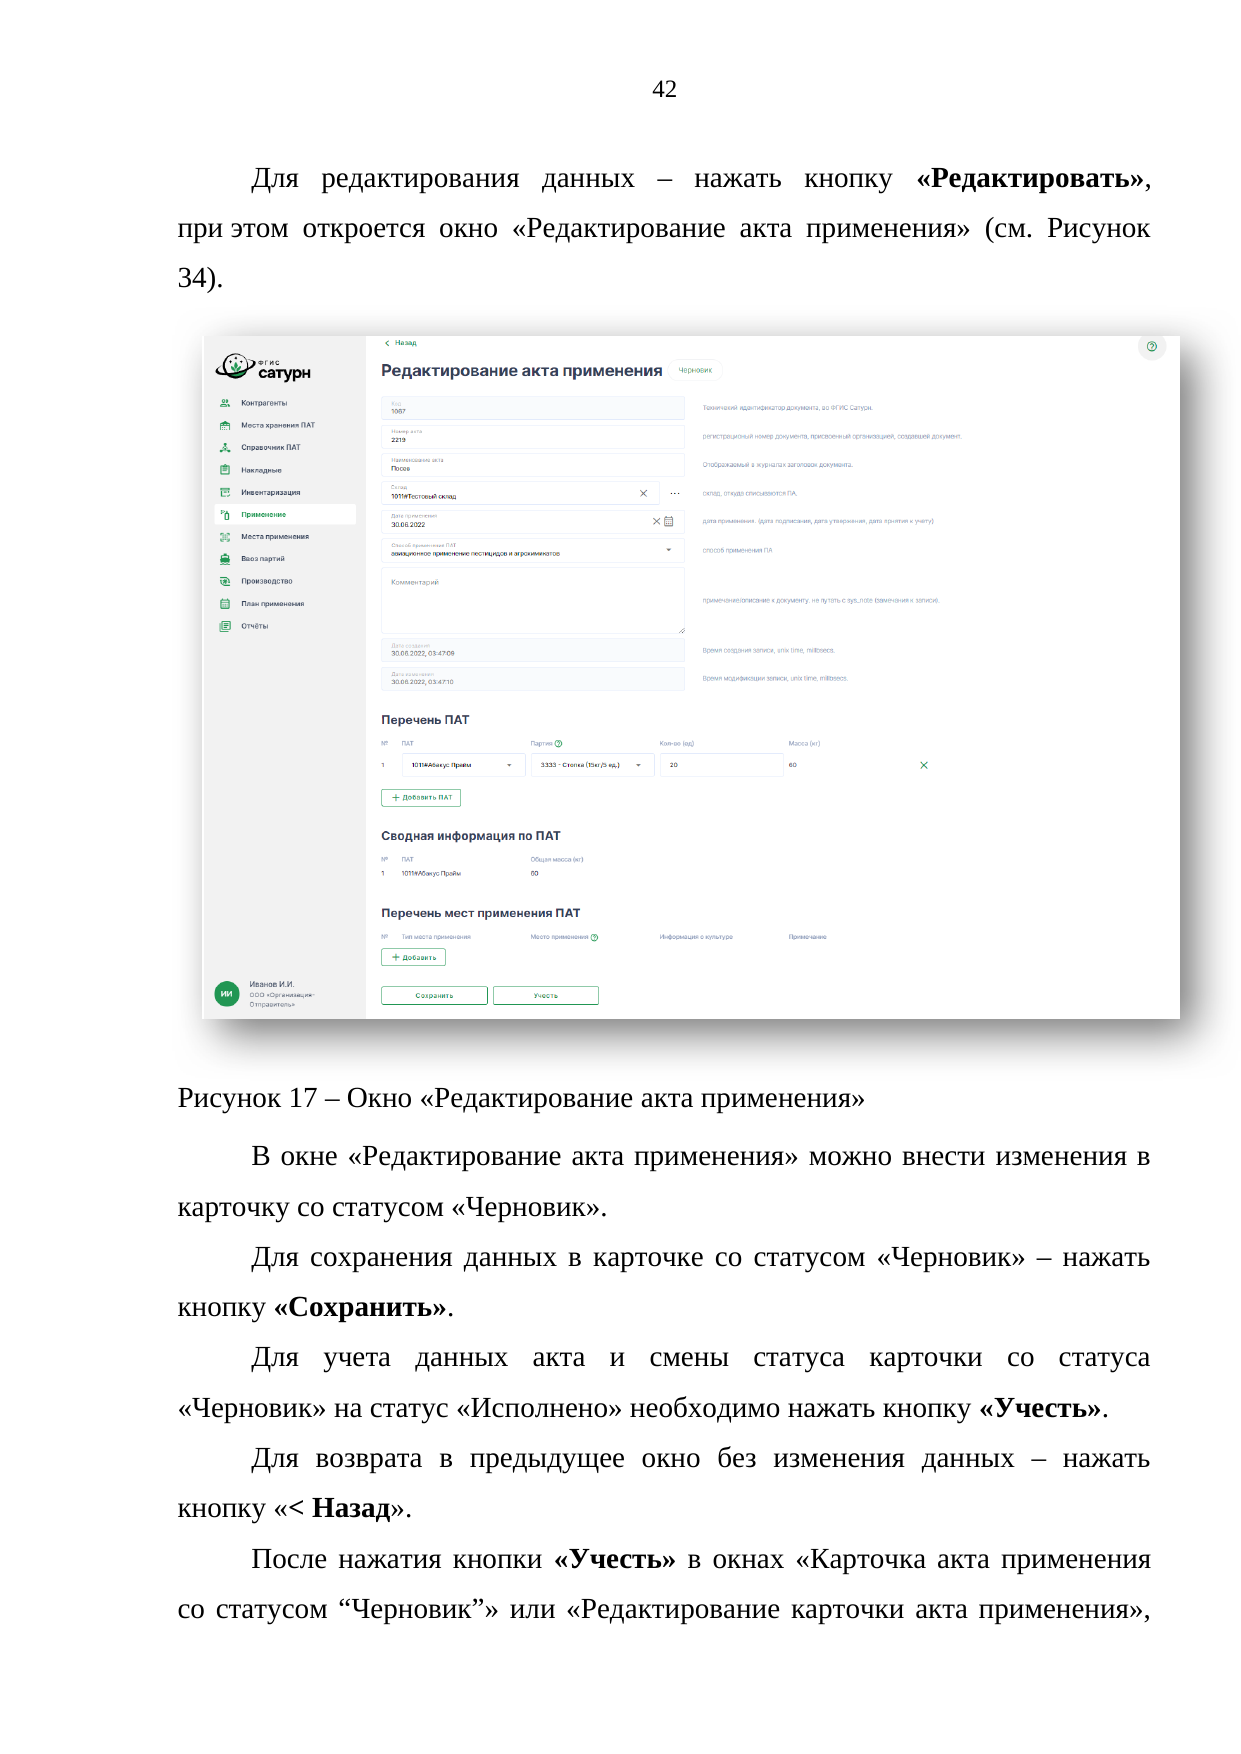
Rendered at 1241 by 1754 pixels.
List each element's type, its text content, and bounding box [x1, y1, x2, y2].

picture [202, 336, 1180, 1019]
text Для учета данных акта и смены статуса карточки со статуса «Черновик» на статус «Исполнено» необходимо нажать кнопку «Учесть». [177, 1339, 1152, 1423]
text В окне «Редактирование акта применения» можно внести изменения в карточку со статусом «Черновик». [177, 1138, 1152, 1222]
text Для редактирования данных – нажать кнопку «Редактировать», при этом откроется окно «Редактирование акта применения» (см. Рисунок 34). [177, 160, 1152, 294]
text Для возврата в предыдущее окно без изменения данных – нажать кнопку «< Назад». [177, 1440, 1152, 1524]
text Для сохранения данных в карточке со статусом «Черновик» – нажать кнопку «Сохранить». [177, 1239, 1152, 1323]
text Рисунок 17 – Окно «Редактирование акта применения» [177, 1080, 1152, 1113]
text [177, 1541, 1152, 1625]
